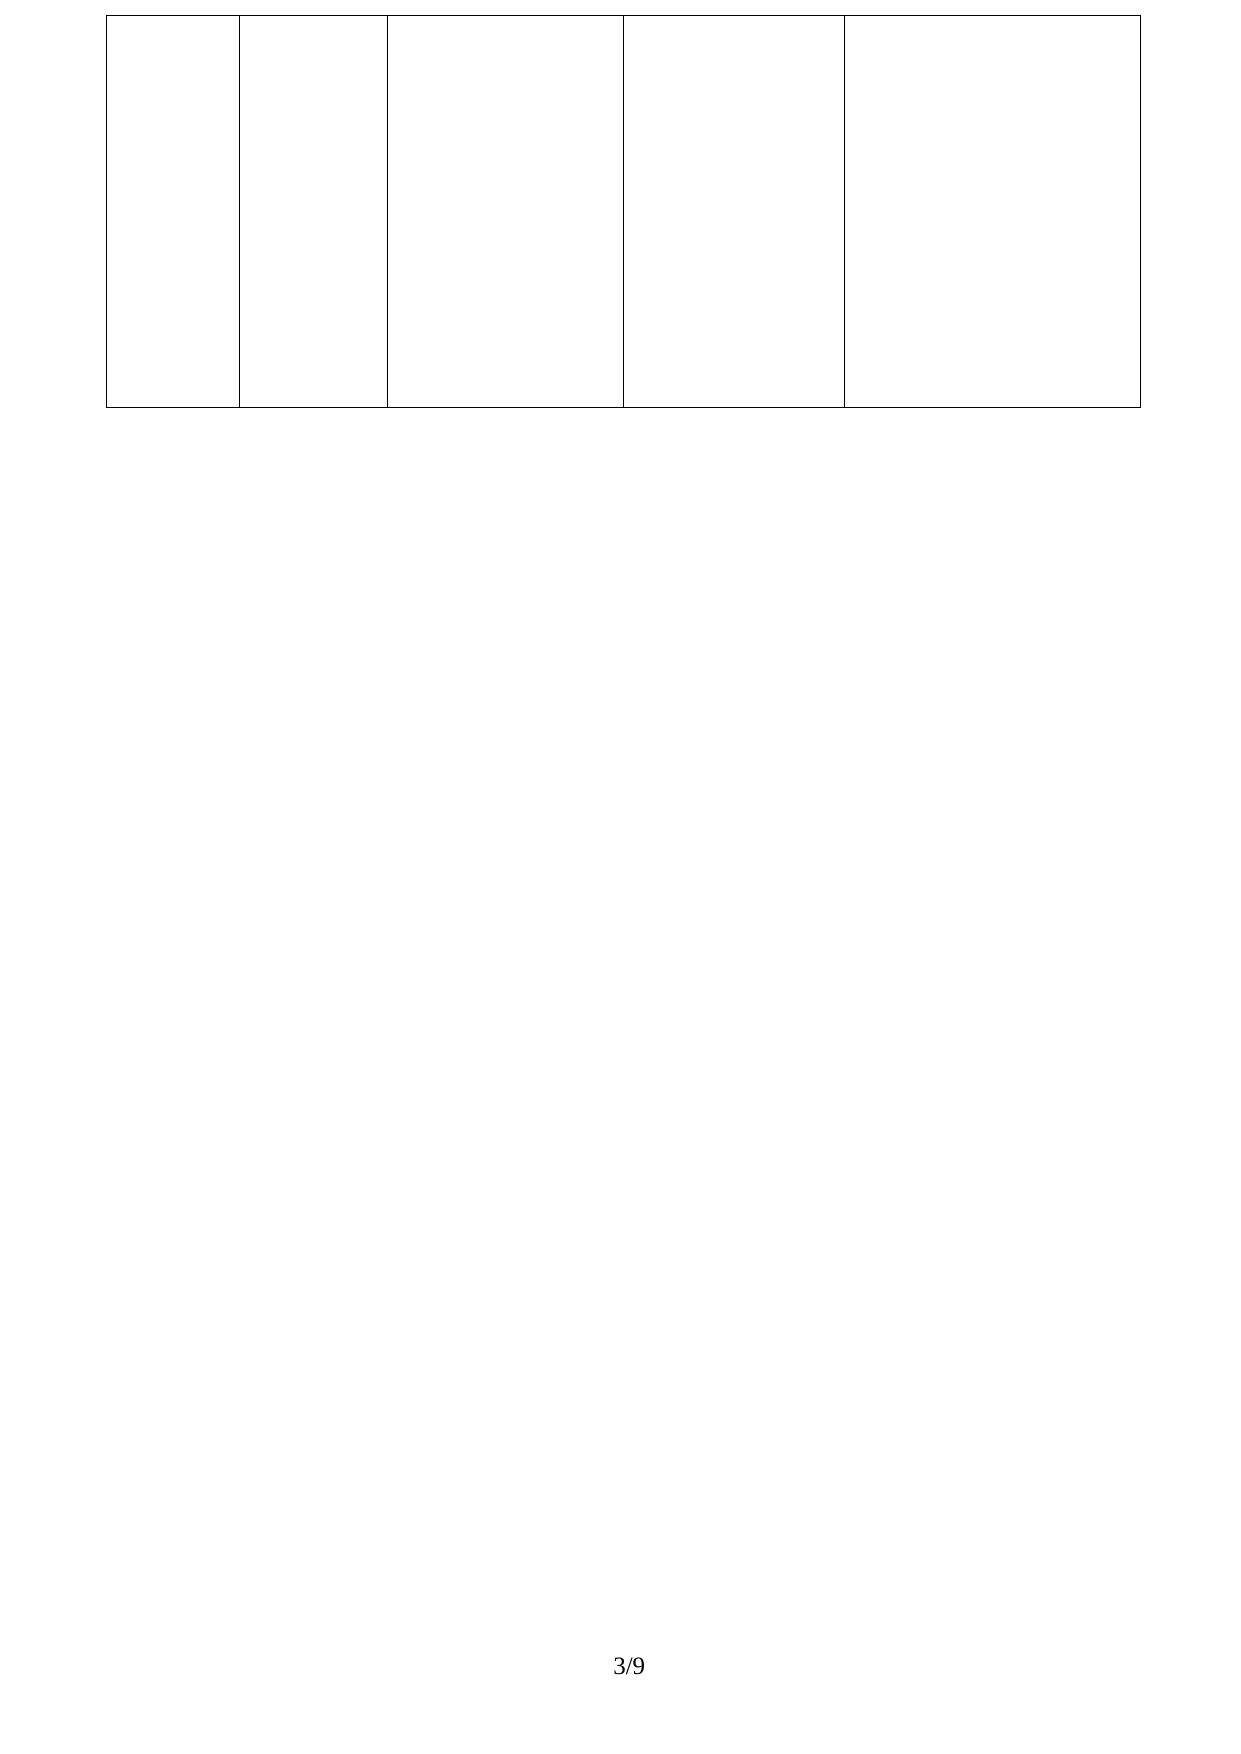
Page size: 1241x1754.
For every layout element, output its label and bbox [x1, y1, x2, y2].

table_cell [388, 16, 623, 407]
table_cell [107, 16, 239, 407]
table_cell [845, 16, 1140, 407]
table_cell [240, 16, 387, 407]
table_cell [624, 16, 844, 407]
